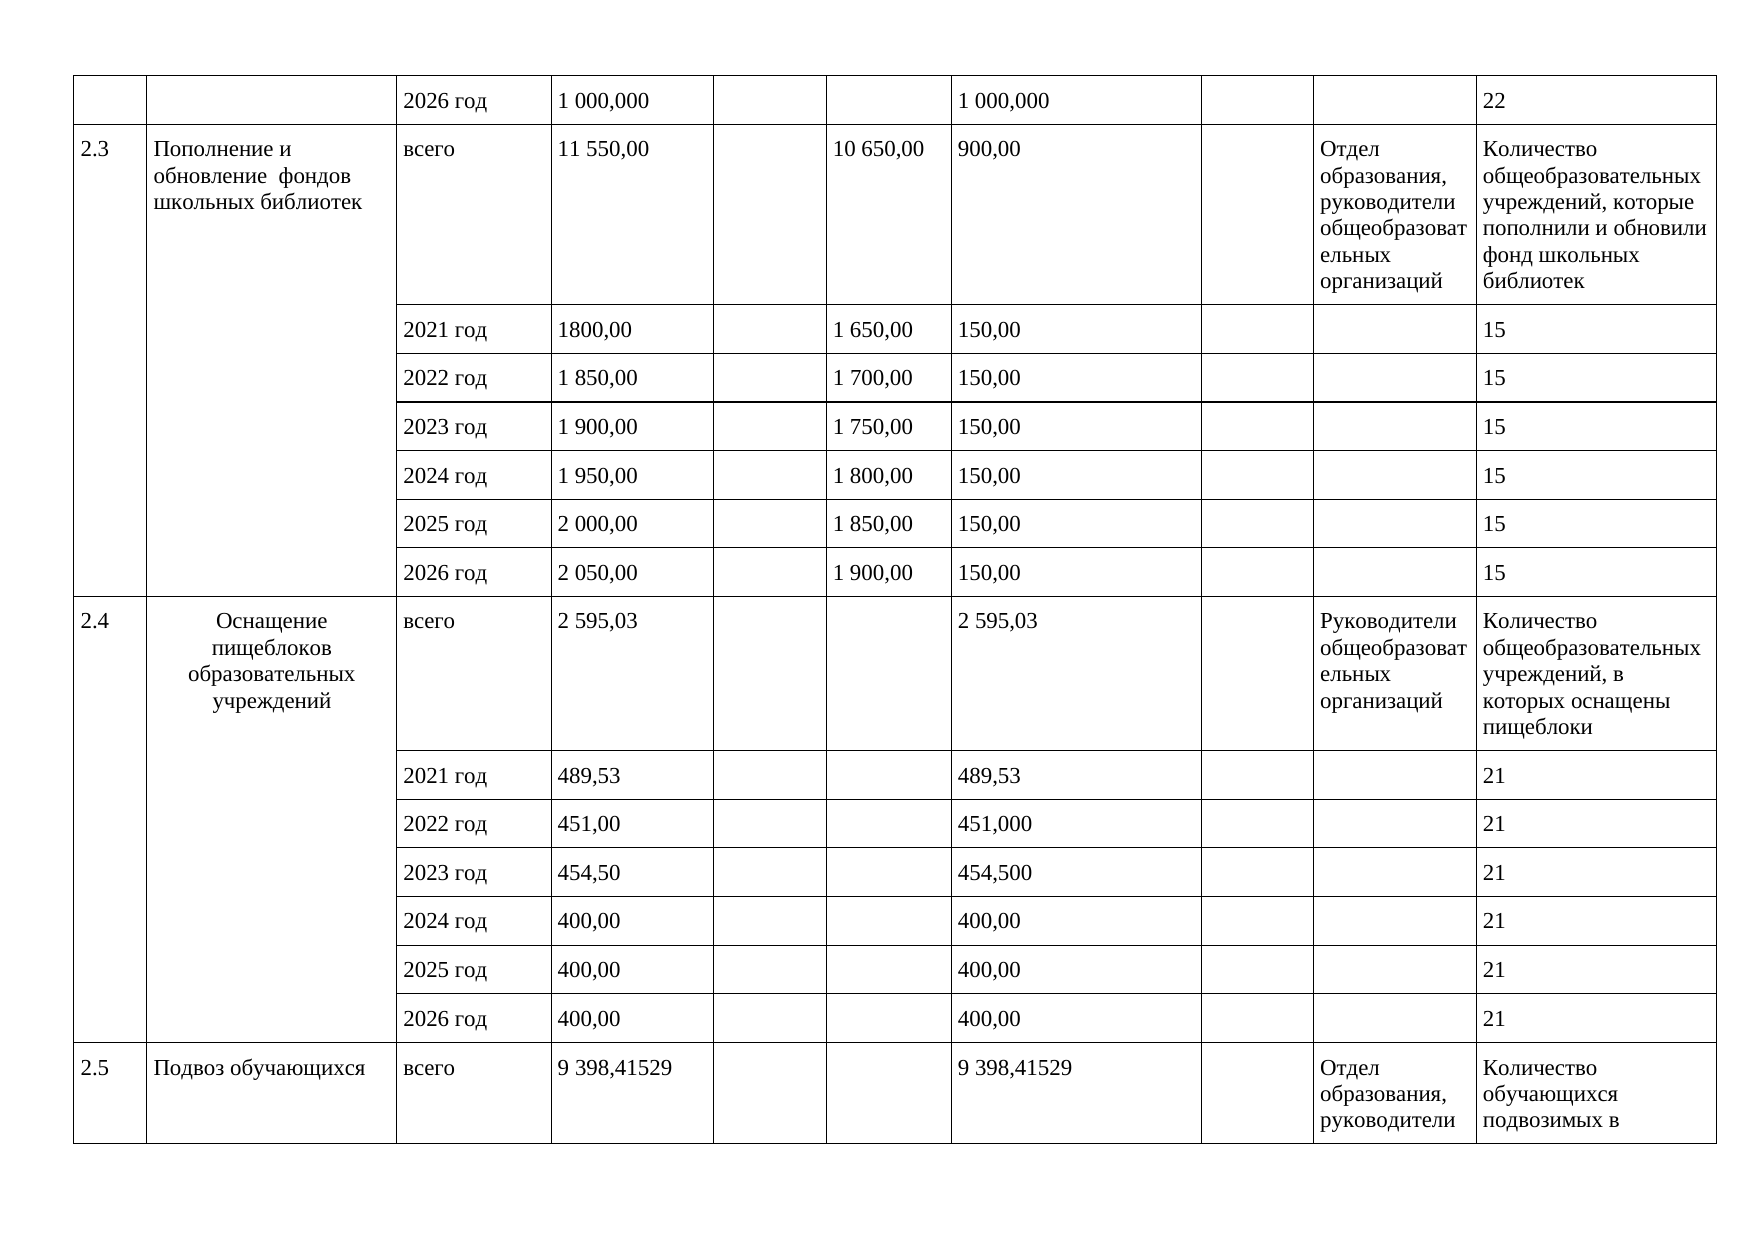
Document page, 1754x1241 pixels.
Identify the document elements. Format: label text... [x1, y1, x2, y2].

table_cell Отдел образования, руководители общеобразовательных организаций [1314, 125, 1476, 304]
table_cell 454,500 [952, 848, 1201, 896]
table_cell [714, 597, 826, 750]
table_cell [1202, 994, 1313, 1042]
table_cell 150,00 [952, 403, 1201, 450]
table_cell [714, 800, 826, 847]
table_cell 1 650,00 [827, 305, 951, 353]
table_cell [714, 994, 826, 1042]
table_cell [1314, 305, 1476, 353]
table_cell 2023 год [397, 848, 551, 896]
table_cell [714, 751, 826, 799]
table_cell 1 800,00 [827, 451, 951, 499]
table_cell 900,00 [952, 125, 1201, 304]
table_cell [1314, 848, 1476, 896]
table_cell 1 850,00 [552, 354, 713, 401]
table_cell [714, 125, 826, 304]
table_cell 15 [1477, 451, 1716, 499]
table_cell [827, 76, 951, 124]
table_cell 21 [1477, 897, 1716, 944]
table_cell [1314, 403, 1476, 450]
table_cell 400,00 [552, 946, 713, 993]
table_cell [1202, 403, 1313, 450]
table_cell 2.4 [74, 597, 146, 1042]
table_cell [1202, 354, 1313, 401]
table_cell 2026 год [397, 76, 551, 124]
table_cell [827, 994, 951, 1042]
table_cell 1 750,00 [827, 403, 951, 450]
table_cell [1314, 946, 1476, 993]
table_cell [1314, 1043, 1476, 1143]
table_cell [1202, 1043, 1313, 1143]
table_cell 2026 год [397, 548, 551, 596]
table_cell [1202, 800, 1313, 847]
table_cell 10 650,00 [827, 125, 951, 304]
table_cell 451,00 [552, 800, 713, 847]
table_cell 1 000,000 [952, 76, 1201, 124]
table_cell 150,00 [952, 548, 1201, 596]
table_cell [1202, 500, 1313, 547]
table_cell [827, 1043, 951, 1143]
table_cell 21 [1477, 848, 1716, 896]
table_cell [714, 354, 826, 401]
table_cell [827, 800, 951, 847]
table_cell 1 900,00 [827, 548, 951, 596]
table_cell 21 [1477, 800, 1716, 847]
table_cell 15 [1477, 305, 1716, 353]
table_cell 400,00 [952, 946, 1201, 993]
table_cell [827, 597, 951, 750]
table_cell [714, 946, 826, 993]
table_cell [827, 848, 951, 896]
table_cell 2.3 [74, 125, 146, 596]
table_cell Количество общеобразовательных учреждений, которые пополнили и обновили фонд школьных библиотек [1477, 125, 1716, 304]
table_cell 489,53 [552, 751, 713, 799]
table_cell [714, 305, 826, 353]
table_cell [1202, 897, 1313, 944]
table_cell 150,00 [952, 500, 1201, 547]
table_cell [714, 848, 826, 896]
table_cell всего [397, 125, 551, 304]
table_cell [1314, 76, 1476, 124]
table_cell 15 [1477, 500, 1716, 547]
table_cell [1314, 800, 1476, 847]
table_cell Количество общеобразовательных учреждений, в которых оснащены пищеблоки [1477, 597, 1716, 750]
table_cell 2 050,00 [552, 548, 713, 596]
table_cell 9 398,41529 [552, 1043, 713, 1143]
table_cell [714, 548, 826, 596]
table_cell 2026 год [397, 994, 551, 1042]
table_cell 15 [1477, 403, 1716, 450]
table_cell 400,00 [552, 897, 713, 944]
table_cell 21 [1477, 994, 1716, 1042]
table_cell 9 398,41529 [952, 1043, 1201, 1143]
table_cell 22 [1477, 76, 1716, 124]
table_cell [827, 946, 951, 993]
table_cell 2022 год [397, 800, 551, 847]
table_cell [1314, 500, 1476, 547]
table_cell 11 550,00 [552, 125, 713, 304]
table_cell 2021 год [397, 751, 551, 799]
table_cell 1800,00 [552, 305, 713, 353]
table_cell 2024 год [397, 451, 551, 499]
table_cell [1314, 354, 1476, 401]
table_cell 21 [1477, 751, 1716, 799]
table_cell 400,00 [952, 994, 1201, 1042]
table_cell 2021 год [397, 305, 551, 353]
table_cell 21 [1477, 946, 1716, 993]
table_cell 2025 год [397, 946, 551, 993]
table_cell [1477, 1043, 1716, 1143]
table_cell [714, 1043, 826, 1143]
table_cell Пополнение и обновление фондов школьных библиотек [147, 125, 396, 596]
table_cell [827, 751, 951, 799]
table_cell [714, 897, 826, 944]
table_cell [1314, 751, 1476, 799]
table_cell 1 700,00 [827, 354, 951, 401]
table_cell 1 850,00 [827, 500, 951, 547]
table_cell 400,00 [952, 897, 1201, 944]
table_cell [827, 897, 951, 944]
table_cell 2023 год [397, 403, 551, 450]
table_cell 2024 год [397, 897, 551, 944]
table_cell [1202, 76, 1313, 124]
table_cell Подвоз обучающихся [147, 1043, 396, 1143]
table_cell всего [397, 1043, 551, 1143]
table_cell [1202, 597, 1313, 750]
table_cell 1 000,000 [552, 76, 713, 124]
table_cell всего [397, 597, 551, 750]
table_cell [1202, 751, 1313, 799]
table_cell [1314, 897, 1476, 944]
table_cell [714, 76, 826, 124]
table_cell 1 900,00 [552, 403, 713, 450]
table_cell 451,000 [952, 800, 1201, 847]
table_cell 454,50 [552, 848, 713, 896]
table_cell 150,00 [952, 305, 1201, 353]
table_cell 150,00 [952, 451, 1201, 499]
table_cell [1202, 548, 1313, 596]
table_cell [1202, 451, 1313, 499]
table_cell 1 950,00 [552, 451, 713, 499]
table_cell [1202, 848, 1313, 896]
table_cell 150,00 [952, 354, 1201, 401]
table_cell [714, 500, 826, 547]
table_cell 15 [1477, 548, 1716, 596]
table_cell 400,00 [552, 994, 713, 1042]
table_cell [714, 403, 826, 450]
table_cell Руководители общеобразовательных организаций [1314, 597, 1476, 750]
table_cell [1202, 305, 1313, 353]
table_cell 2 595,03 [952, 597, 1201, 750]
table_cell [1314, 548, 1476, 596]
table_cell [714, 451, 826, 499]
table_cell 2 595,03 [552, 597, 713, 750]
table_cell 489,53 [952, 751, 1201, 799]
table_cell [1314, 451, 1476, 499]
table_cell 2025 год [397, 500, 551, 547]
table_cell 2.5 [74, 1043, 146, 1143]
table_cell [1314, 994, 1476, 1042]
table_cell 2022 год [397, 354, 551, 401]
table_cell 15 [1477, 354, 1716, 401]
table_cell Оснащение пищеблоков образовательных учреждений [147, 597, 396, 1042]
table_cell [1202, 946, 1313, 993]
table_cell 2 000,00 [552, 500, 713, 547]
table_cell [1202, 125, 1313, 304]
